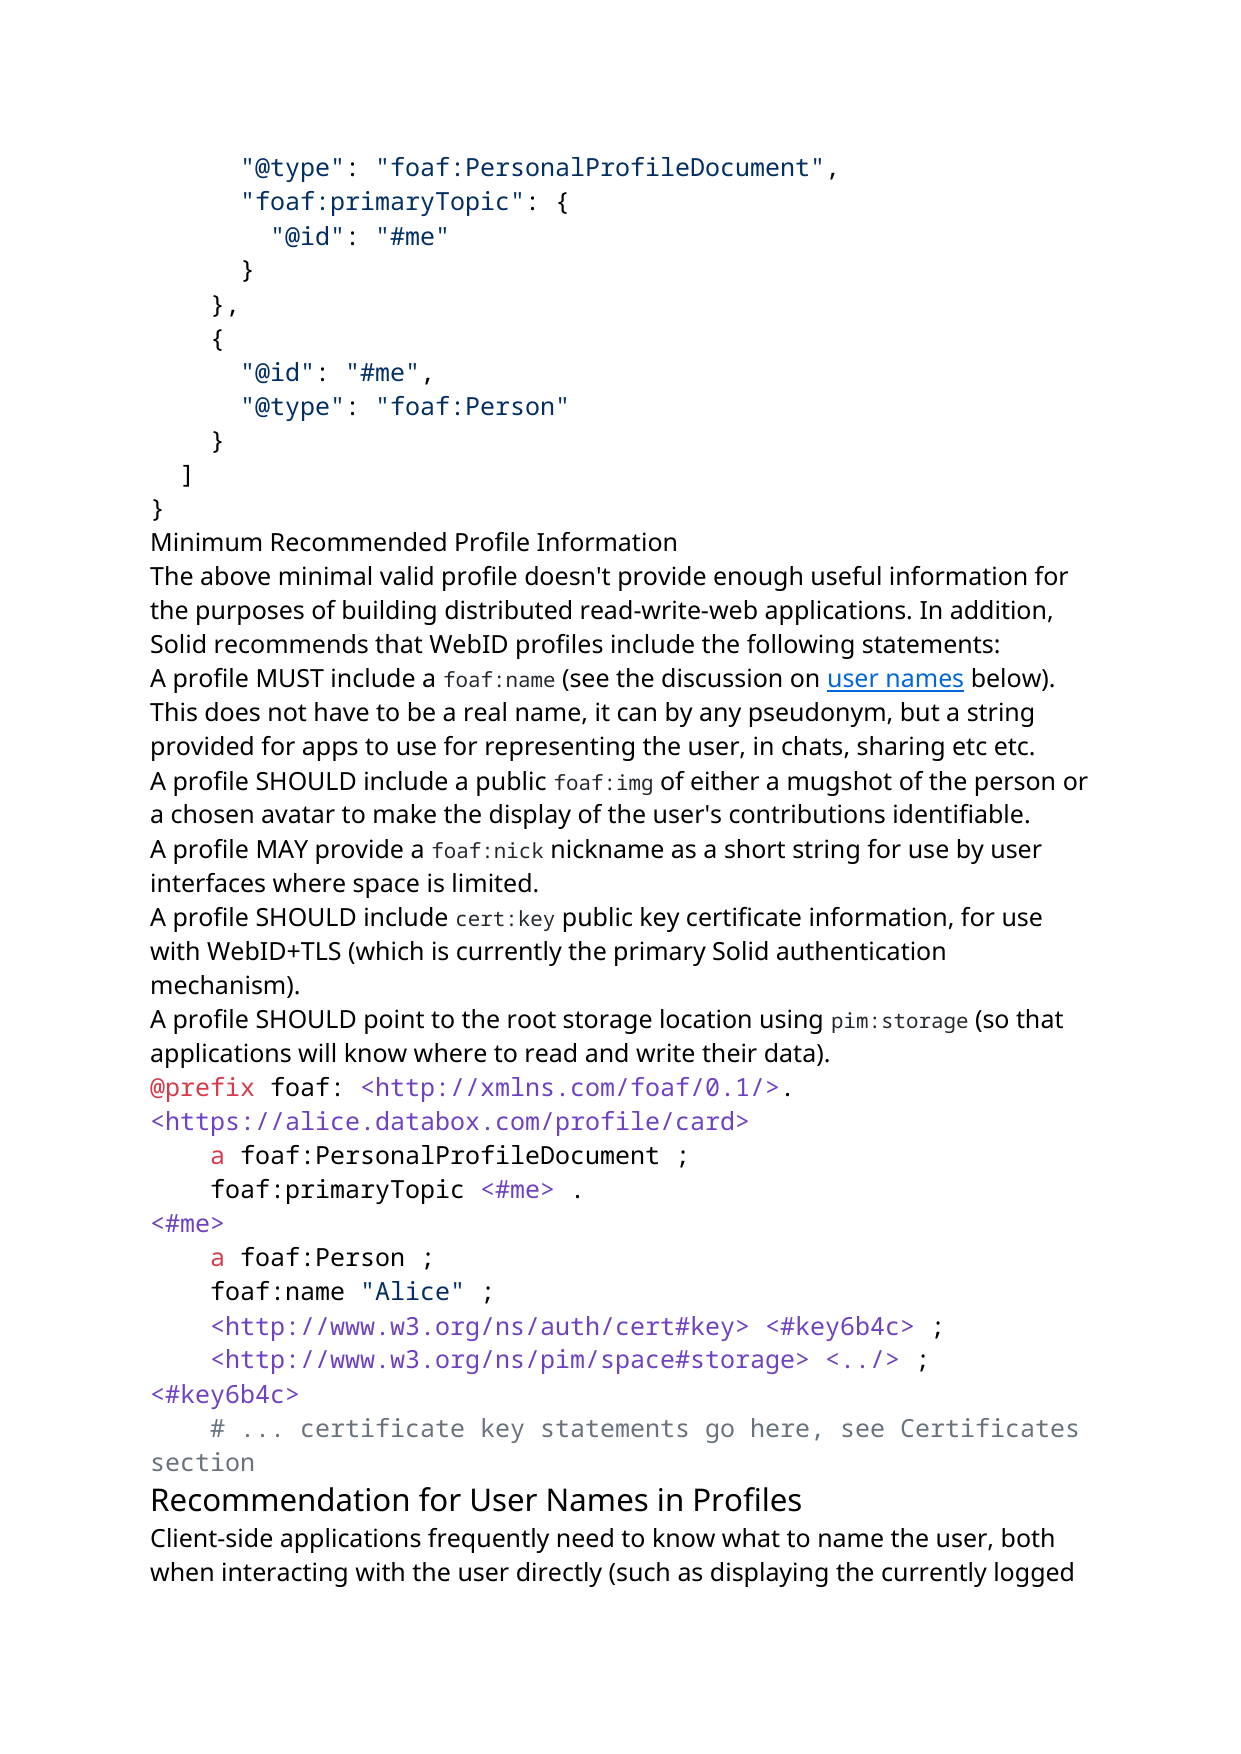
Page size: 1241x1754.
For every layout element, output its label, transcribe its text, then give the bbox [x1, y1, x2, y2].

text a foaf:Person ; [150, 1240, 1090, 1274]
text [150, 1521, 1090, 1589]
text "@id": "#me", [150, 354, 1090, 388]
text } [150, 252, 1090, 286]
text <#me> [150, 1206, 1090, 1240]
text A profile MUST include a foaf:name (see the discussion on user names below). This does not have to be a real name, it can by any pseudonym, but a string provided for apps to use for representing the user, in chats, sharing etc etc. [150, 661, 1090, 763]
text Recommendation for User Names in Profiles [150, 1478, 1090, 1521]
text A profile SHOULD point to the root storage location using pim:storage (so that applications will know where to read and write their data). [150, 1002, 1090, 1070]
text The above minimal valid profile doesn't provide enough useful information for the purposes of building distributed read-write-web applications. In addition, Solid recommends that WebID profiles include the following statements: [150, 559, 1090, 661]
text <https://alice.databox.com/profile/card> [150, 1104, 1090, 1138]
text a foaf:PersonalProfileDocument ; [150, 1138, 1090, 1172]
text @prefix foaf: <http://xmlns.com/foaf/0.1/>. [150, 1070, 1090, 1104]
text foaf:primaryTopic <#me> . [150, 1172, 1090, 1206]
text foaf:name "Alice" ; [150, 1274, 1090, 1308]
text Minimum Recommended Profile Information [150, 525, 1090, 559]
text <http://www.w3.org/ns/auth/cert#key> <#key6b4c> ; [150, 1308, 1090, 1342]
text # ... certificate key statements go here, see Certificates section [150, 1410, 1090, 1478]
text } [150, 422, 1090, 457]
text "foaf:primaryTopic": { [150, 184, 1090, 218]
text <http://www.w3.org/ns/pim/space#storage> <../> ; [150, 1342, 1090, 1376]
text } [150, 491, 1090, 525]
text }, [150, 286, 1090, 320]
text ] [150, 457, 1090, 491]
text A profile MAY provide a foaf:nick nickname as a short string for use by user interfaces where space is limited. [150, 831, 1090, 899]
text { [150, 320, 1090, 354]
text A profile SHOULD include a public foaf:img of either a mugshot of the person or a chosen avatar to make the display of the user's contributions identifiable. [150, 763, 1090, 831]
text "@id": "#me" [150, 218, 1090, 252]
text "@type": "foaf:Person" [150, 388, 1090, 422]
text "@type": "foaf:PersonalProfileDocument", [150, 150, 1090, 184]
text <#key6b4c> [150, 1376, 1090, 1410]
text A profile SHOULD include cert:key public key certificate information, for use with WebID+TLS (which is currently the primary Solid authentication mechanism). [150, 899, 1090, 1002]
